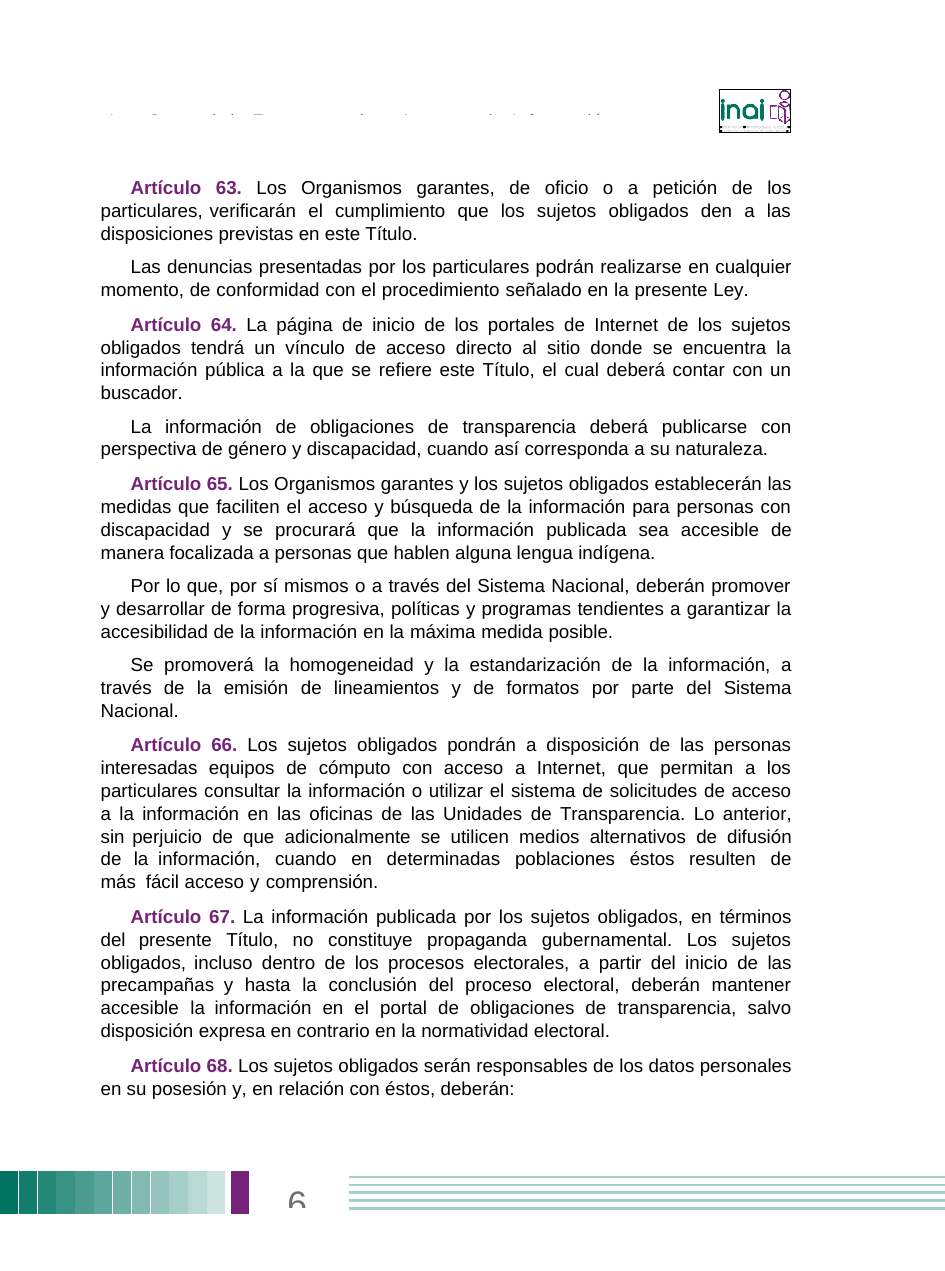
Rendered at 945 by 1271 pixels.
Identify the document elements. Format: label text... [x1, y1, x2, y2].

text Artículo 65. Los Organismos garantes y los sujetos obligados establecerán las medidas que faciliten el acceso y búsqueda de la información para personas con discapacidad y se procurará que la información publicada sea accesible de manera focalizada a personas que hablen alguna lengua indígena. [100, 473, 791, 563]
text La información de obligaciones de transparencia deberá publicarse con perspectiva de género y discapacidad, cuando así corresponda a su naturaleza. [100, 415, 791, 460]
text Por lo que, por sí mismos o a través del Sistema Nacional, deberán promover y desarrollar de forma progresiva, políticas y programas tendientes a garantizar la accesibilidad de la información en la máxima medida posible. [100, 575, 791, 642]
text Artículo 66. Los sujetos obligados pondrán a disposición de las personas interesadas equipos de cómputo con acceso a Internet, que permitan a los particulares consultar la información o utilizar el sistema de solicitudes de acceso a la información en las oficinas de las Unidades de Transparencia. Lo anterior, sin perjuicio de que adicionalmente se utilicen medios alternativos de difusión de la información, cuando en determinadas poblaciones éstos resulten de más fácil acceso y comprensión. [100, 734, 791, 893]
text Artículo 64. La página de inicio de los portales de Internet de los sujetos obligados tendrá un vínculo de acceso directo al sitio donde se encuentra la información pública a la que se refiere este Título, el cual deberá contar con un buscador. [100, 314, 791, 404]
text Artículo 63. Los Organismos garantes, de oficio o a petición de los particulares, verificarán el cumplimiento que los sujetos obligados den a las disposiciones previstas en este Título. [100, 177, 791, 244]
text Artículo 67. La información publicada por los sujetos obligados, en términos del presente Título, no constituye propaganda gubernamental. Los sujetos obligados, incluso dentro de los procesos electorales, a partir del inicio de las precampañas y hasta la conclusión del proceso electoral, deberán mantener accesible la información en el portal de obligaciones de transparencia, salvo disposición expresa en contrario en la normatividad electoral. [100, 906, 791, 1041]
text Artículo 68. Los sujetos obligados serán responsables de los datos personales en su posesión y, en relación con éstos, deberán: [100, 1055, 791, 1099]
text Las denuncias presentadas por los particulares podrán realizarse en cualquier momento, de conformidad con el procedimiento señalado en la presente Ley. [100, 256, 791, 300]
text Se promoverá la homogeneidad y la estandarización de la información, a través de la emisión de lineamientos y de formatos por parte del Sistema Nacional. [100, 654, 791, 721]
picture [720, 90, 790, 132]
